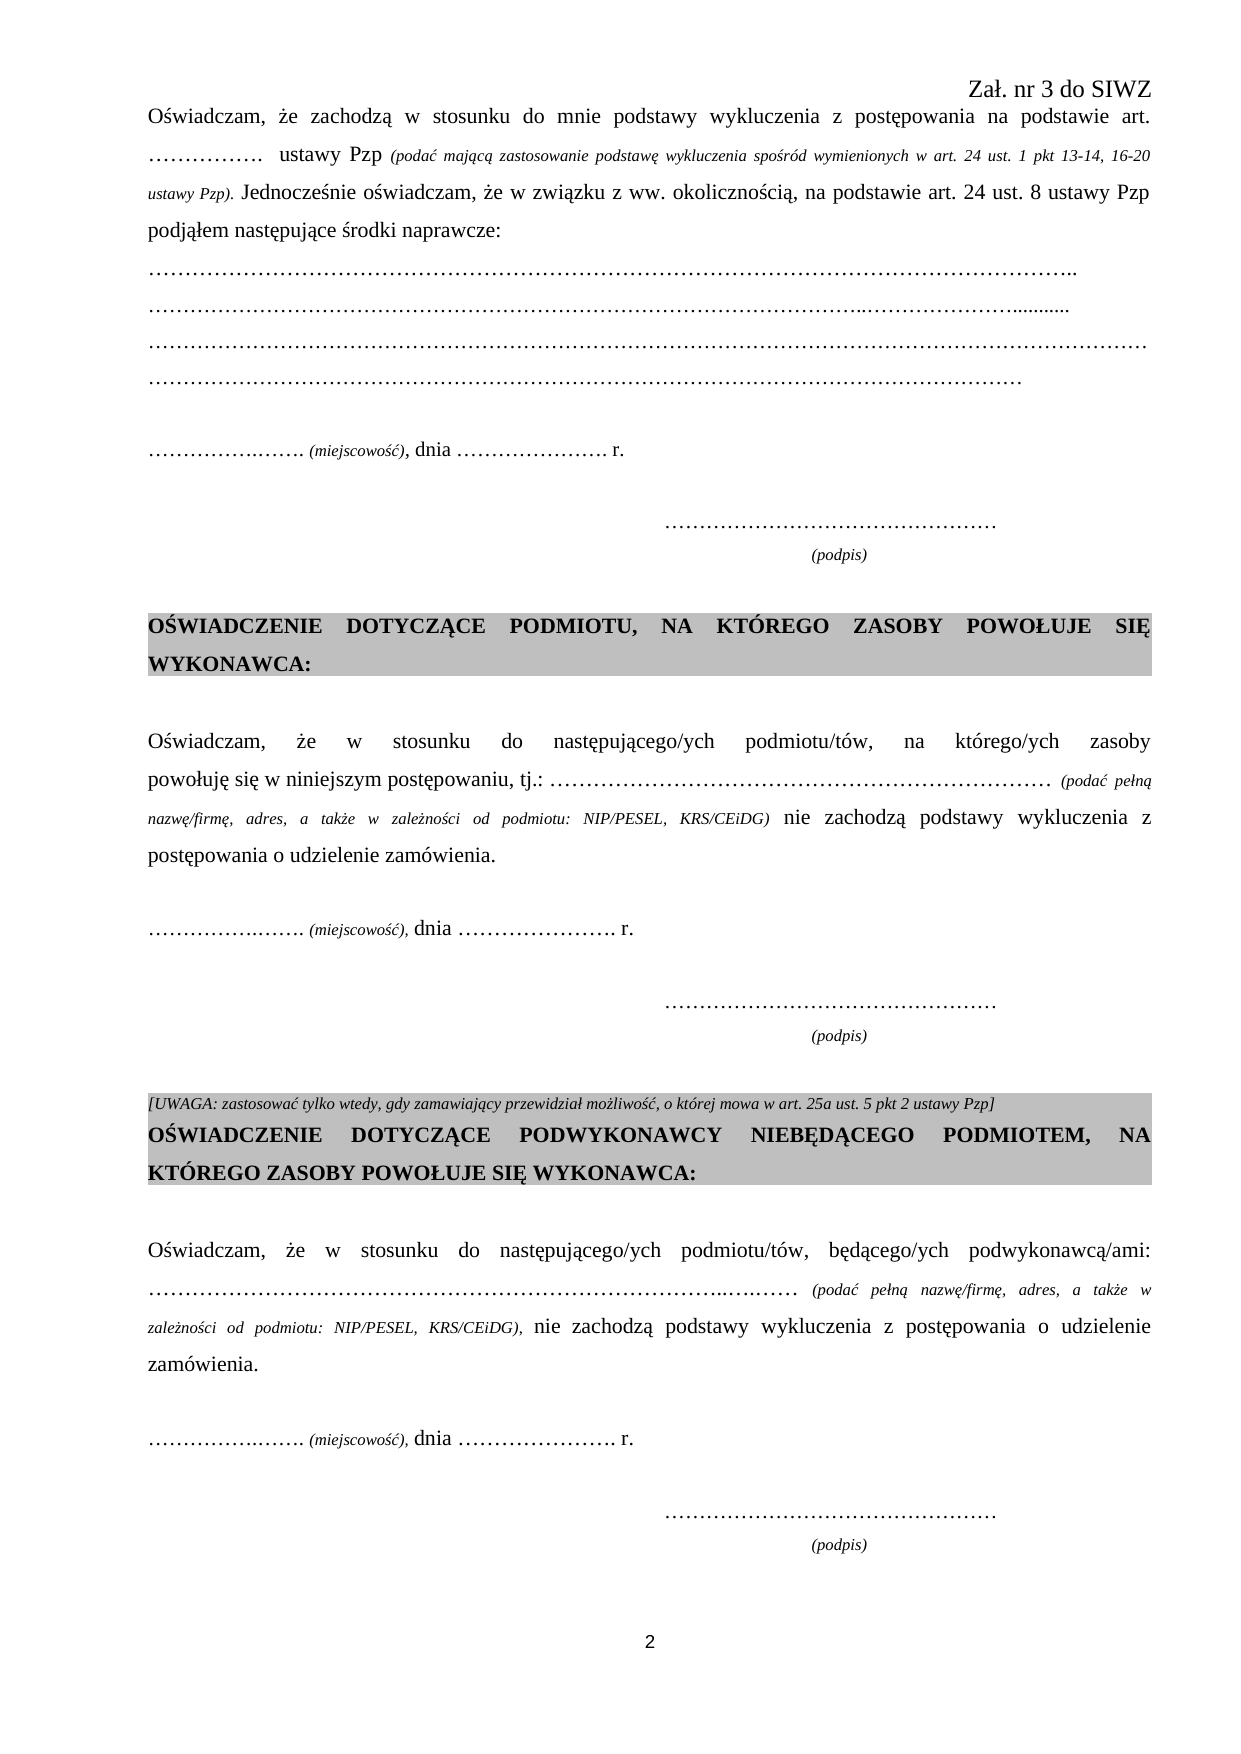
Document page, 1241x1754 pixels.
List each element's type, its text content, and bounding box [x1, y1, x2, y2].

text ………………………………………… [148, 509, 1152, 533]
text …………….……. (miejscowość), dnia …………………. r. [148, 915, 1152, 941]
text …………………………………………………………………………………………..…………………...........……………………………………………………………………………………………………………………………………………………………………………………………………………………………………………… [148, 292, 1152, 389]
text (podpis) [738, 1025, 1152, 1044]
text ………………………………………… [148, 989, 1152, 1013]
text …………….……. (miejscowość), dnia …………………. r. [148, 1425, 1152, 1450]
text OŚWIADCZENIE DOTYCZĄCE PODMIOTU, NA KTÓREGO ZASOBY POWOŁUJE SIĘ WYKONAWCA: [148, 613, 1152, 676]
text (podpis) [738, 545, 1152, 564]
text Oświadczam, że zachodzą w stosunku do mnie podstawy wykluczenia z postępowania na podstawie art. ……………. ustawy Pzp (podać mającą zastosowanie podstawę wykluczenia spośród wymienionych w art. 24 ust. 1 pkt 13-14, 16-20 ustawy Pzp). Jednocześnie oświadczam, że w związku z ww. okolicznością, na podstawie art. 24 ust. 8 ustawy Pzp podjąłem następujące środki naprawcze: [148, 103, 1152, 242]
text Oświadczam, że w stosunku do następującego/ych podmiotu/tów, będącego/ych podwykonawcą/ami: ……………………………………………………………………..….…… (podać pełną nazwę/firmę, adres, a także w zależności od podmiotu: NIP/PESEL, KRS/CEiDG), nie zachodzą podstawy wykluczenia z postępowania o udzielenie zamówienia. [148, 1237, 1152, 1376]
text [UWAGA: zastosować tylko wtedy, gdy zamawiający przewidział możliwość, o której mowa w art. 25a ust. 5 pkt 2 ustawy Pzp] [148, 1093, 1152, 1113]
text …………….……. (miejscowość), dnia …………………. r. [148, 437, 1152, 461]
text ………………………………………… [148, 1498, 1152, 1523]
text Oświadczam, że w stosunku do następującego/ych podmiotu/tów, na którego/ych zasoby powołuję się w niniejszym postępowaniu, tj.: …………………………………………………………… (podać pełną nazwę/firmę, adres, a także w zależności od podmiotu: NIP/PESEL, KRS/CEiDG) nie zachodzą podstawy wykluczenia z postępowania o udzielenie zamówienia. [148, 728, 1152, 867]
text (podpis) [738, 1534, 1152, 1554]
text OŚWIADCZENIE DOTYCZĄCE PODWYKONAWCY NIEBĘDĄCEGO PODMIOTEM, NA KTÓREGO ZASOBY POWOŁUJE SIĘ WYKONAWCA: [148, 1122, 1152, 1185]
text ……………………………………………………………………………………………………………….. [148, 255, 1152, 280]
